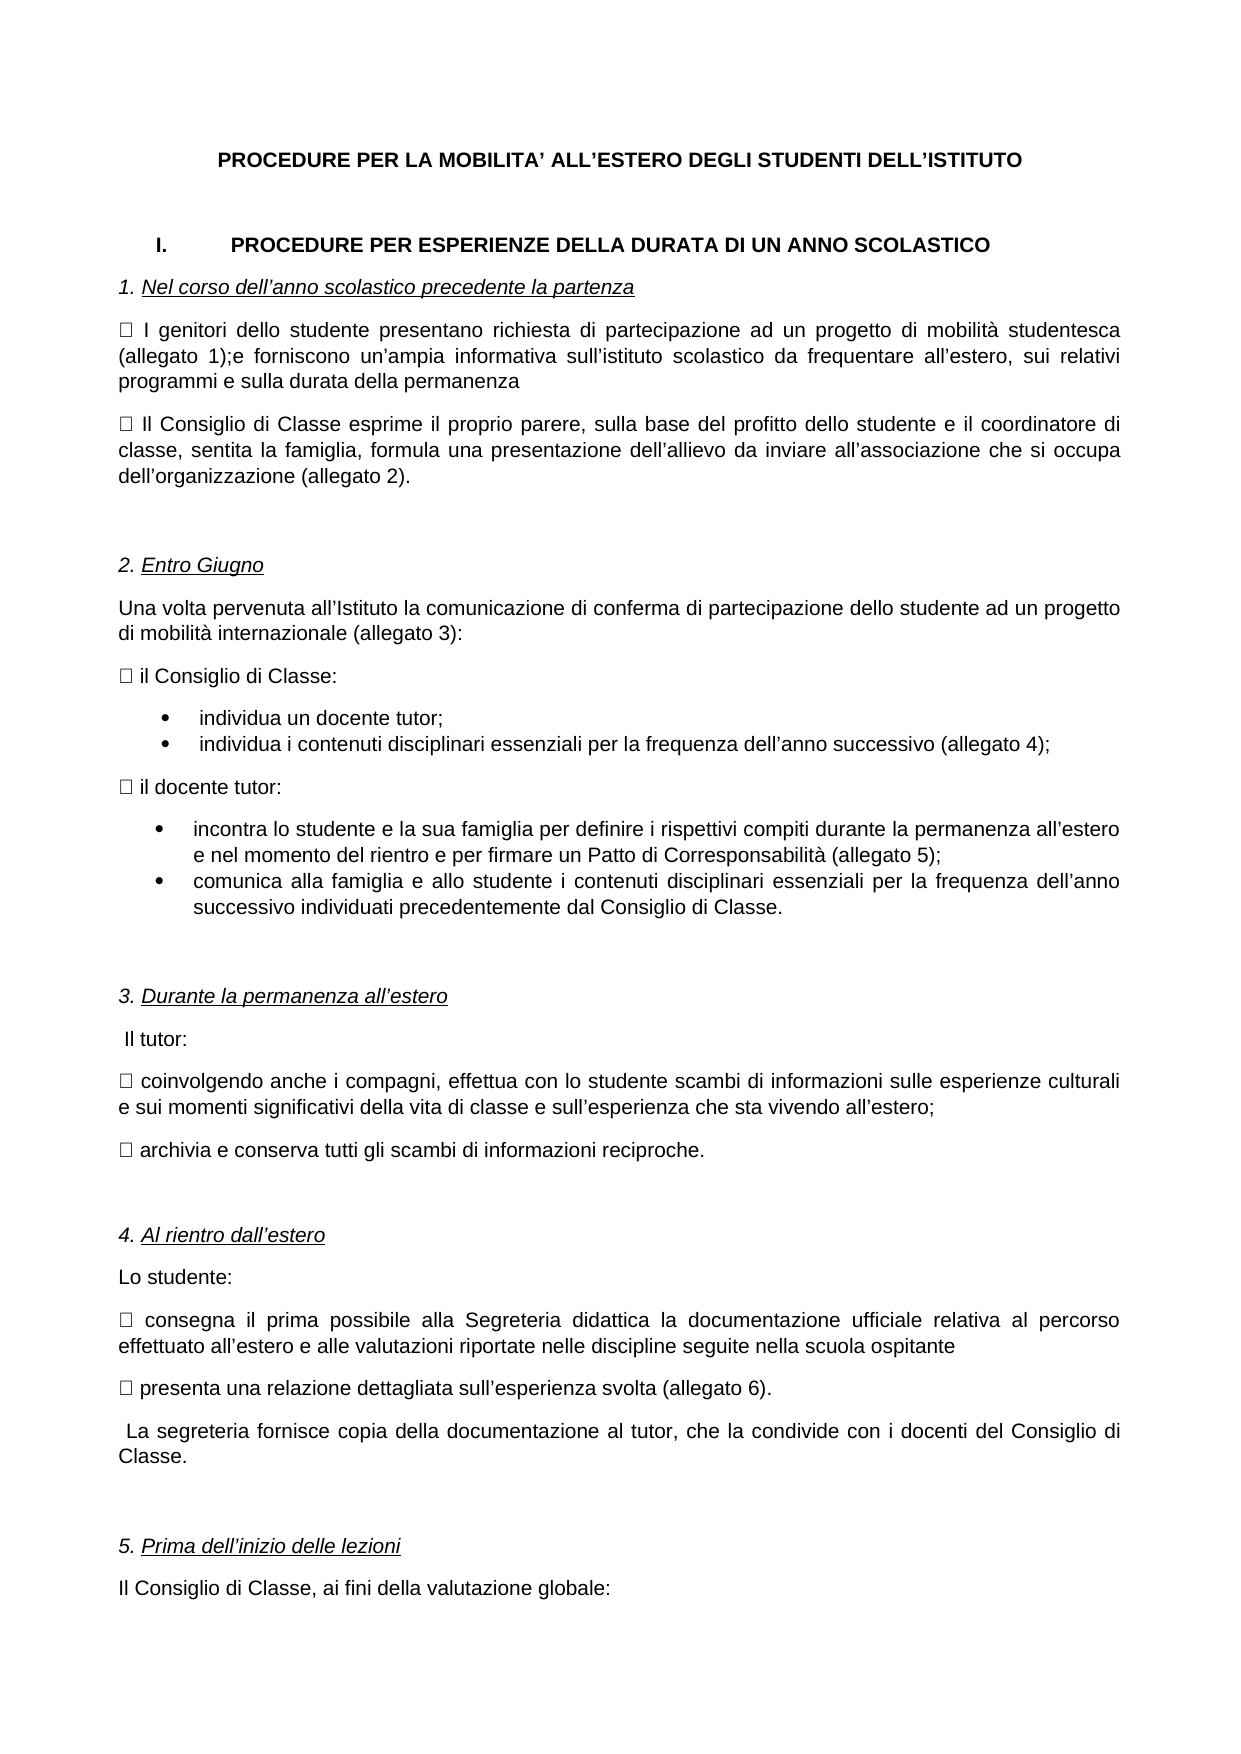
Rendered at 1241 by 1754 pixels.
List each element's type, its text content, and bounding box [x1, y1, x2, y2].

text 1. Nel corso dell’anno scolastico precedente la partenza [118, 275, 1122, 299]
text 2. Entro Giugno [118, 553, 1122, 577]
list individua i contenuti disciplinari essenziali per la frequenza dell’anno successivo (allegato 4); [162, 732, 1122, 756]
text 3. Durante la permanenza all’estero [118, 984, 1122, 1008]
text  il docente tutor: [118, 775, 1122, 799]
text Il tutor: [118, 1027, 1122, 1051]
list comunica alla famiglia e allo studente i contenuti disciplinari essenziali per la frequenza dell’anno successivo individuati precedentemente dal Consiglio di Classe. [156, 869, 1122, 919]
text  Il Consiglio di Classe esprime il proprio parere, sulla base del profitto dello studente e il coordinatore di classe, sentita la famiglia, formula una presentazione dell’allievo da inviare all’associazione che si occupa dell’organizzazione (allegato 2). [118, 412, 1122, 487]
text  il Consiglio di Classe: [118, 664, 1122, 688]
text Una volta pervenuta all’Istituto la comunicazione di conferma di partecipazione dello studente ad un progetto di mobilità internazionale (allegato 3): [118, 595, 1122, 645]
text  I genitori dello studente presentano richiesta di partecipazione ad un progetto di mobilità studentesca (allegato 1);e forniscono un’ampia informativa sull’istituto scolastico da frequentare all’estero, sui relativi programmi e sulla durata della permanenza [118, 318, 1122, 393]
text  consegna il prima possibile alla Segreteria didattica la documentazione ufficiale relativa al percorso effettuato all’estero e alle valutazioni riportate nelle discipline seguite nella scuola ospitante [118, 1308, 1122, 1357]
text La segreteria fornisce copia della documentazione al tutor, che la condivide con i docenti del Consiglio di Classe. [118, 1418, 1122, 1468]
text Il Consiglio di Classe, ai fini della valutazione globale: [118, 1576, 1122, 1600]
list incontra lo studente e la sua famiglia per definire i rispettivi compiti durante la permanenza all’estero e nel momento del rientro e per firmare un Patto di Corresponsabilità (allegato 5); [156, 817, 1122, 867]
text  coinvolgendo anche i compagni, effettua con lo studente scambi di informazioni sulle esperienze culturali e sui momenti significativi della vita di classe e sull’esperienza che sta vivendo all’estero; [118, 1069, 1122, 1119]
text  archivia e conserva tutti gli scambi di informazioni reciproche. [118, 1138, 1122, 1162]
text 5. Prima dell’inizio delle lezioni [118, 1534, 1122, 1558]
text  presenta una relazione dettagliata sull’esperienza svolta (allegato 6). [118, 1376, 1122, 1400]
text PROCEDURE PER LA MOBILITA’ ALL’ESTERO DEGLI STUDENTI DELL’ISTITUTO [118, 148, 1122, 172]
list PROCEDURE PER ESPERIENZE DELLA DURATA DI UN ANNO SCOLASTICO [156, 233, 1122, 257]
list individua un docente tutor; [162, 706, 1122, 730]
text 4. Al rientro dall’estero [118, 1223, 1122, 1247]
text Lo studente: [118, 1265, 1122, 1289]
